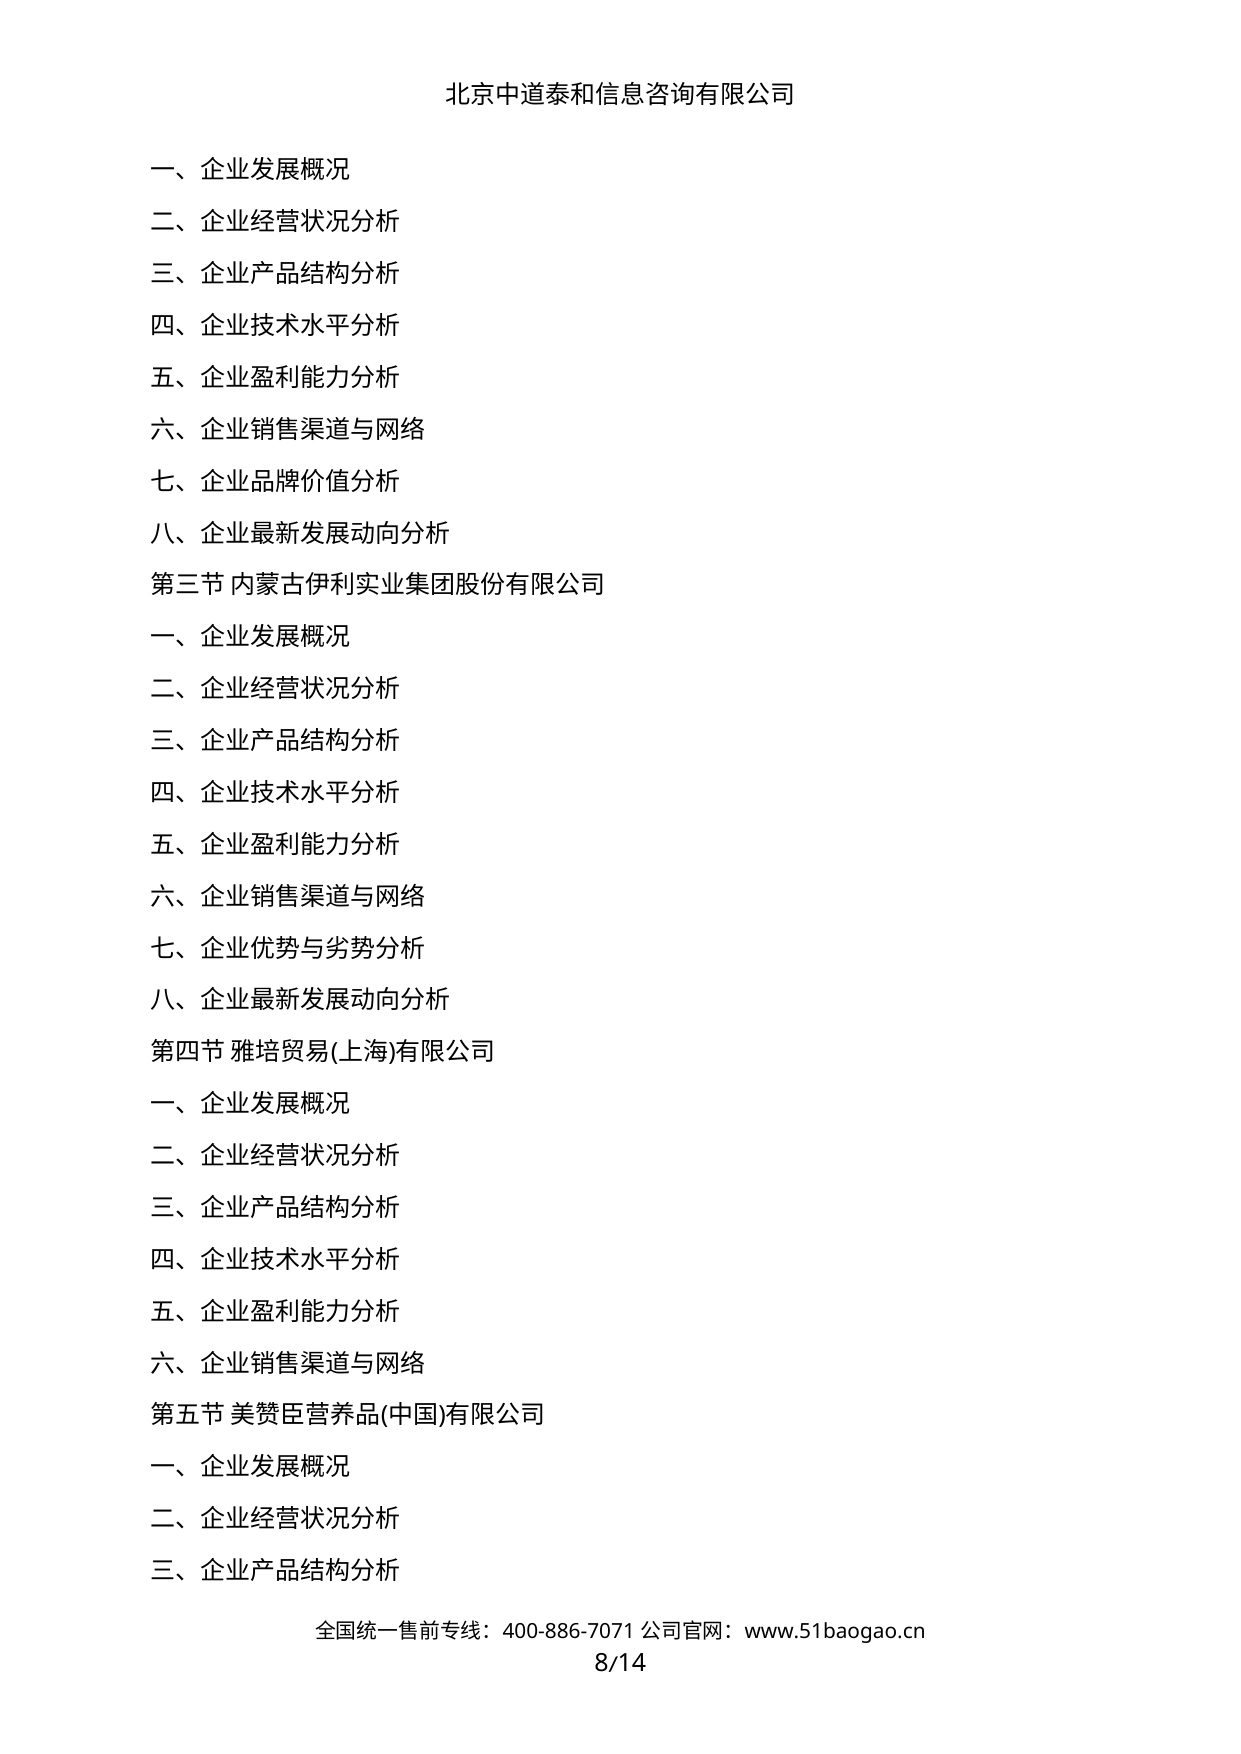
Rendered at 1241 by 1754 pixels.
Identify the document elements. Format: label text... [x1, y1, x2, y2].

text 三、企业产品结构分析 [150, 1551, 1090, 1587]
text 二、企业经营状况分析 [150, 1499, 1090, 1535]
text 七、企业品牌价值分析 [150, 461, 1090, 497]
text 六、企业销售渠道与网络 [150, 876, 1090, 912]
text 二、企业经营状况分析 [150, 1136, 1090, 1172]
text 五、企业盈利能力分析 [150, 824, 1090, 861]
text 八、企业最新发展动向分析 [150, 980, 1090, 1016]
text 三、企业产品结构分析 [150, 1187, 1090, 1224]
text 一、企业发展概况 [150, 1084, 1090, 1120]
text 二、企业经营状况分析 [150, 202, 1090, 238]
text 一、企业发展概况 [150, 1447, 1090, 1483]
text 四、企业技术水平分析 [150, 772, 1090, 809]
text 四、企业技术水平分析 [150, 1239, 1090, 1276]
text 七、企业优势与劣势分析 [150, 928, 1090, 964]
text 一、企业发展概况 [150, 150, 1090, 186]
text 第四节 雅培贸易(上海)有限公司 [150, 1032, 1090, 1068]
text 四、企业技术水平分析 [150, 306, 1090, 342]
text 一、企业发展概况 [150, 617, 1090, 653]
text 三、企业产品结构分析 [150, 254, 1090, 290]
text 五、企业盈利能力分析 [150, 1291, 1090, 1327]
text 六、企业销售渠道与网络 [150, 409, 1090, 446]
text 三、企业产品结构分析 [150, 721, 1090, 757]
text 八、企业最新发展动向分析 [150, 513, 1090, 549]
text 五、企业盈利能力分析 [150, 357, 1090, 394]
text 第五节 美赞臣营养品(中国)有限公司 [150, 1395, 1090, 1431]
text 六、企业销售渠道与网络 [150, 1343, 1090, 1379]
text 第三节 内蒙古伊利实业集团股份有限公司 [150, 565, 1090, 601]
text 二、企业经营状况分析 [150, 669, 1090, 705]
